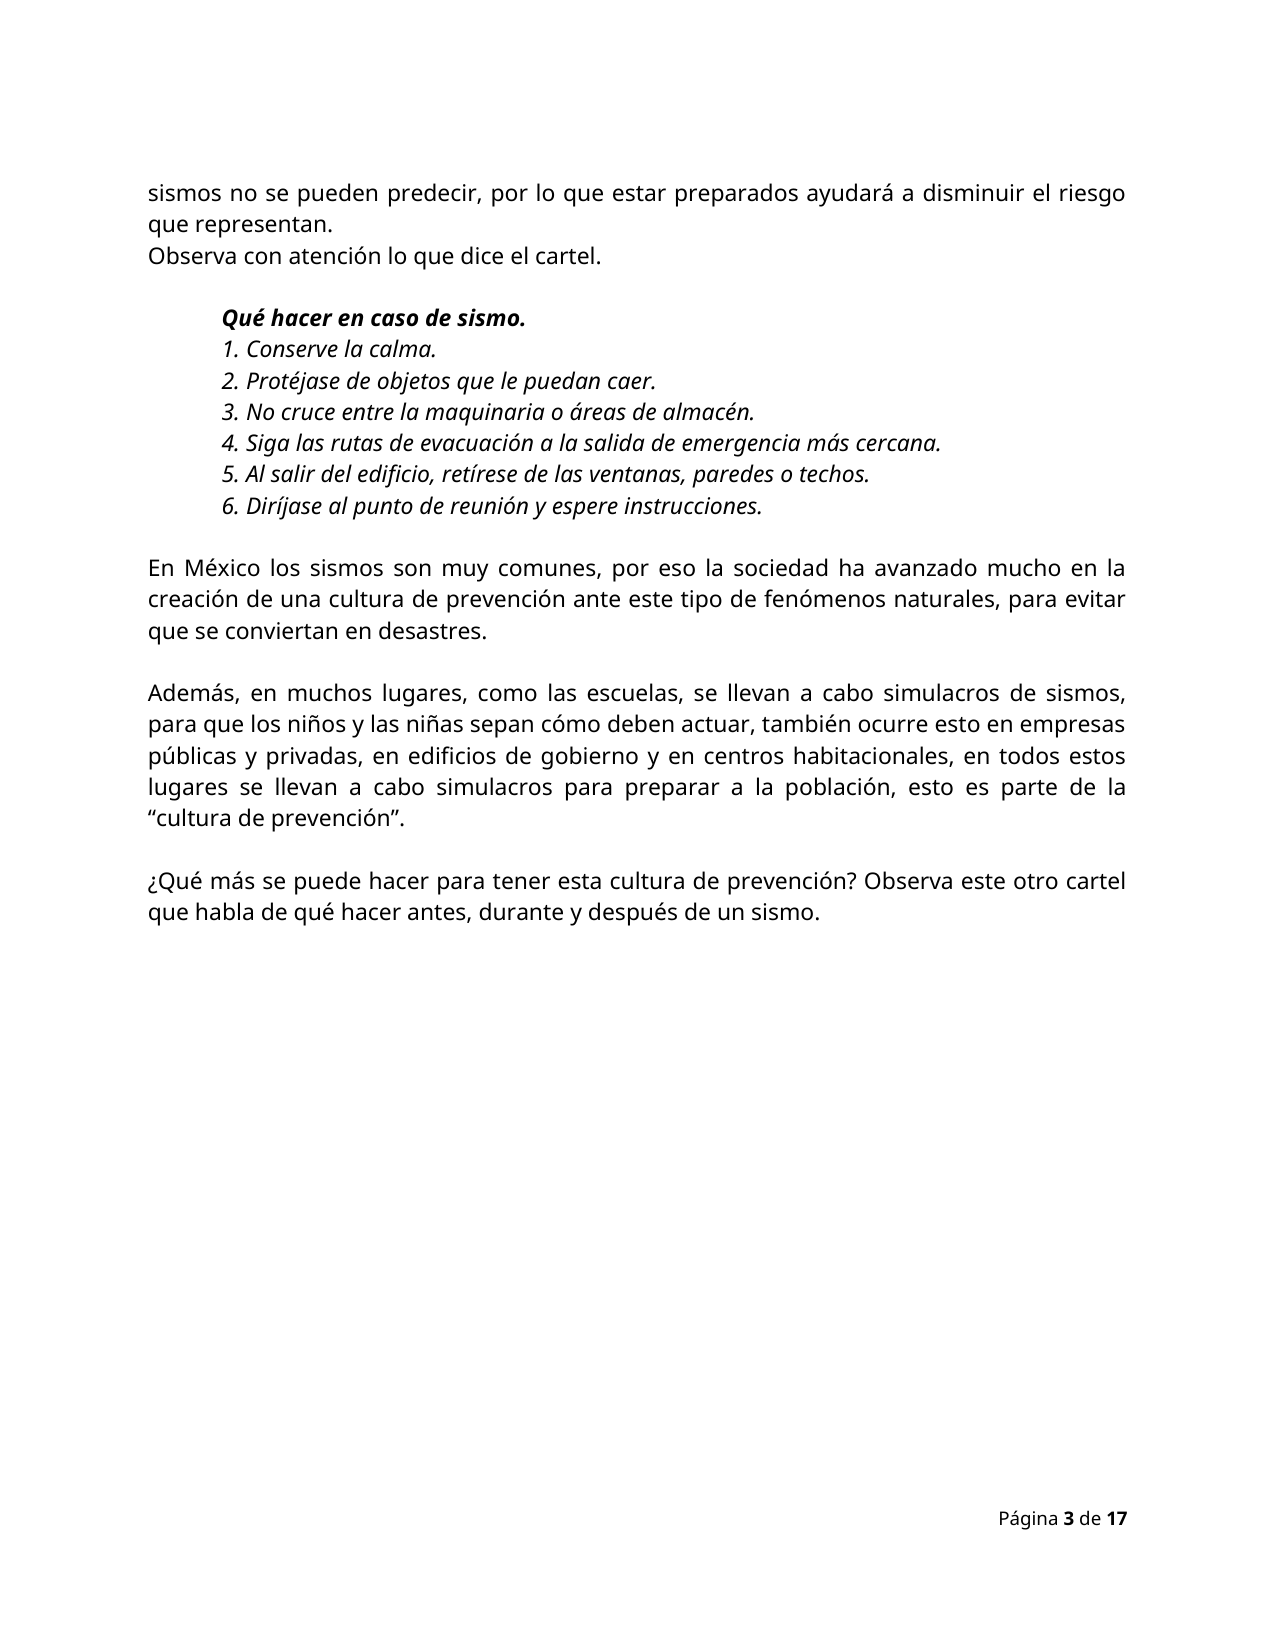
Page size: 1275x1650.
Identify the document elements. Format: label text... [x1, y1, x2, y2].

text 4. Siga las rutas de evacuación a la salida de emergencia más cercana. [221, 427, 1127, 458]
text Además, en muchos lugares, como las escuelas, se llevan a cabo simulacros de sismos, para que los niños y las niñas sepan cómo deben actuar, también ocurre esto en empresas públicas y privadas, en edificios de gobierno y en centros habitacionales, en todos estos lugares se llevan a cabo simulacros para preparar a la población, esto es parte de la “cultura de prevención”. [148, 677, 1127, 833]
text 2. Protéjase de objetos que le puedan caer. [221, 365, 1127, 396]
text 3. No cruce entre la maquinaria o áreas de almacén. [221, 396, 1127, 427]
text ¿Qué más se puede hacer para tener esta cultura de prevención? Observa este otro cartel que habla de qué hacer antes, durante y después de un sismo. [148, 865, 1127, 927]
text En México los sismos son muy comunes, por eso la sociedad ha avanzado mucho en la creación de una cultura de prevención ante este tipo de fenómenos naturales, para evitar que se conviertan en desastres. [148, 552, 1127, 646]
text 1. Conserve la calma. [221, 333, 1127, 365]
text 5. Al salir del edificio, retírese de las ventanas, paredes o techos. [221, 458, 1127, 490]
text 6. Diríjase al punto de reunión y espere instrucciones. [221, 490, 1127, 521]
text Observa con atención lo que dice el cartel. [148, 240, 1127, 271]
text Qué hacer en caso de sismo. [221, 302, 1127, 333]
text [148, 177, 1127, 240]
